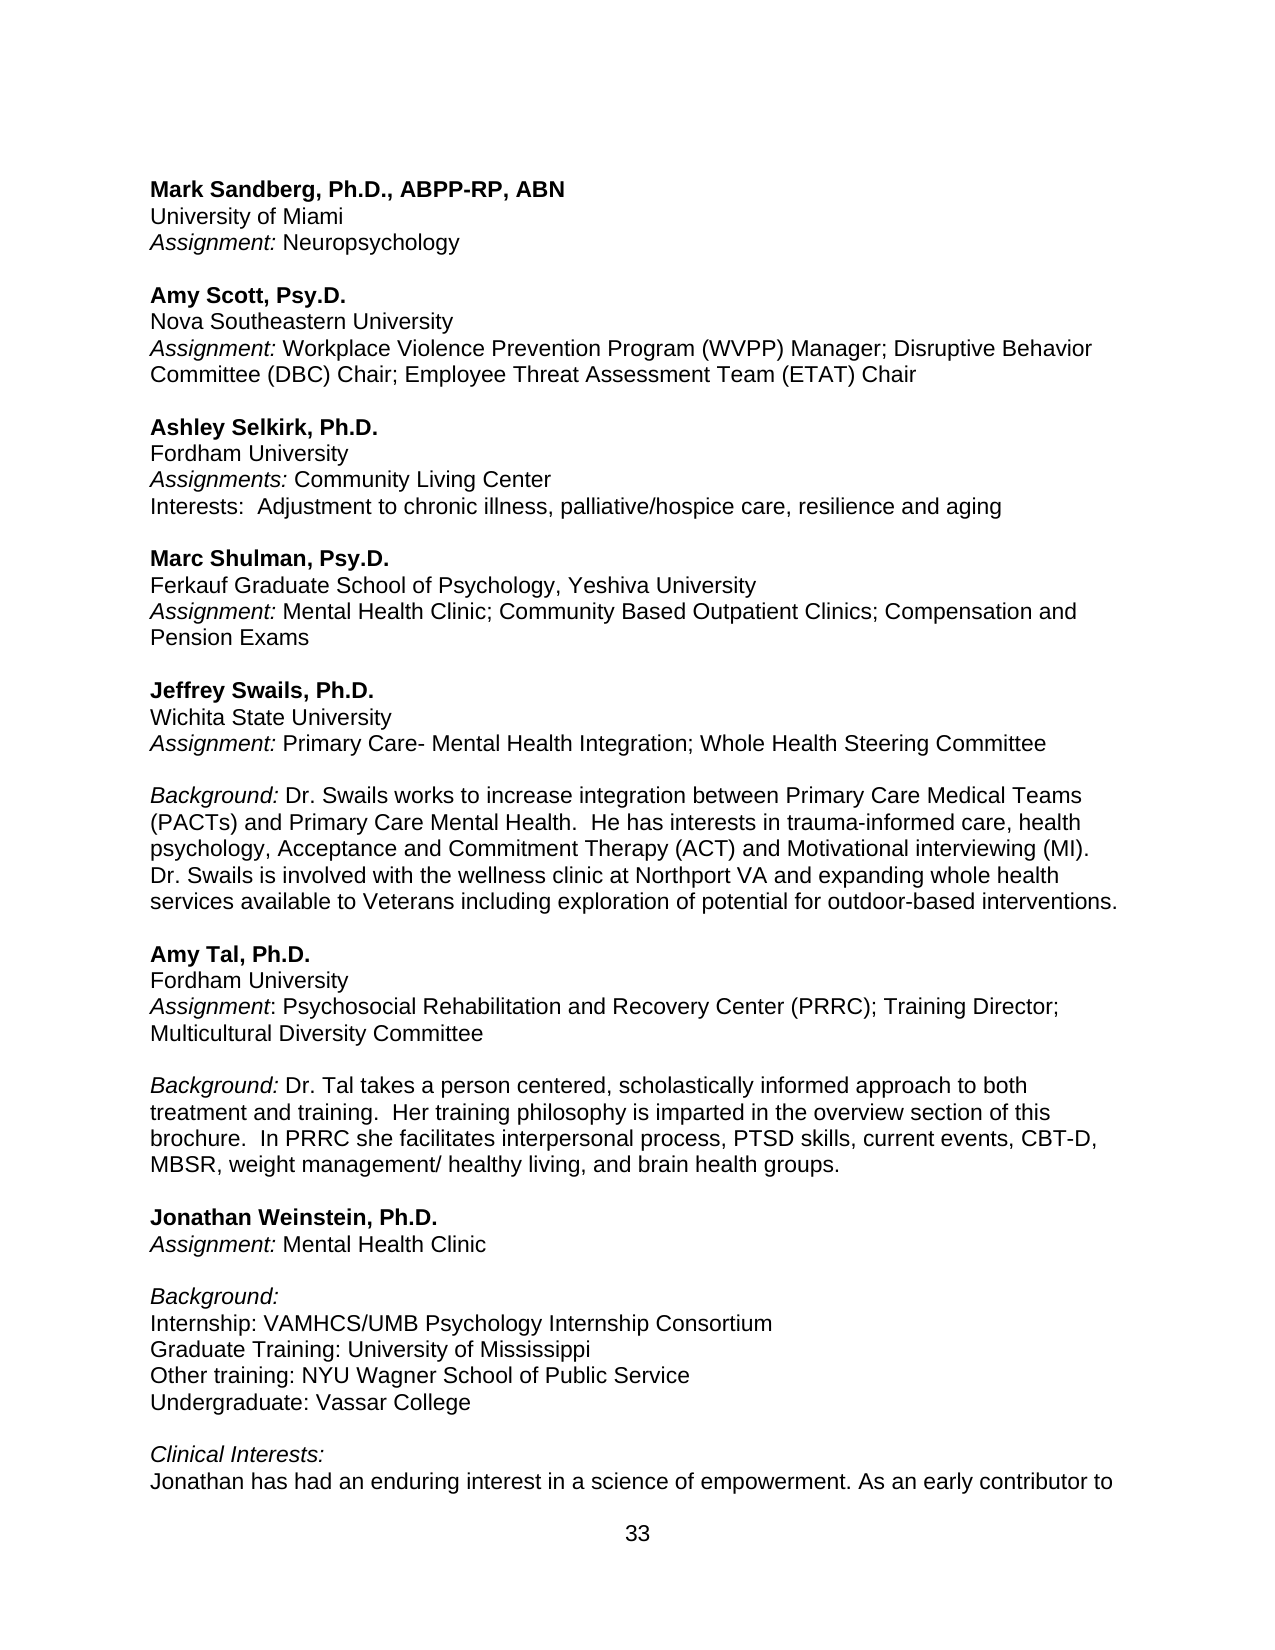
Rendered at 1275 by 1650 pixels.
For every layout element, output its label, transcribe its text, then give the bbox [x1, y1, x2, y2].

text Clinical Interests: [150, 1441, 1125, 1468]
text Background: Dr. Swails works to increase integration between Primary Care Medical Teams (PACTs) and Primary Care Mental Health. He has interests in trauma-informed care, health psychology, Acceptance and Commitment Therapy (ACT) and Motivational interviewing (MI). Dr. Swails is involved with the wellness clinic at Northport VA and expanding whole health services available to Veterans including exploration of potential for outdoor-based interventions. [150, 782, 1125, 914]
text Internship: VAMHCS/UMB Psychology Internship Consortium [150, 1309, 1125, 1336]
text Jeffrey Swails, Ph.D. [150, 677, 1125, 703]
text Other training: NYU Wagner School of Public Service [150, 1362, 1125, 1389]
text Fordham University [150, 440, 1125, 466]
text Ashley Selkirk, Ph.D. [150, 413, 1125, 440]
text Marc Shulman, Psy.D. [150, 545, 1125, 572]
text Ferkauf Graduate School of Psychology, Yeshiva University [150, 572, 1125, 598]
text Interests: Adjustment to chronic illness, palliative/hospice care, resilience and aging [150, 493, 1125, 519]
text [150, 1468, 1125, 1494]
text Assignment: Workplace Violence Prevention Program (WVPP) Manager; Disruptive Behavior Committee (DBC) Chair; Employee Threat Assessment Team (ETAT) Chair [150, 334, 1125, 387]
text Jonathan Weinstein, Ph.D. [150, 1204, 1125, 1231]
text Amy Tal, Ph.D. [150, 941, 1125, 967]
text Assignment: Neuropsychology [150, 229, 1125, 255]
text Assignments: Community Living Center [150, 466, 1125, 493]
text Amy Scott, Psy.D. [150, 282, 1125, 308]
text Background: [150, 1283, 1125, 1309]
text Graduate Training: University of Mississippi [150, 1336, 1125, 1362]
text Assignment: Primary Care- Mental Health Integration; Whole Health Steering Committee [150, 730, 1125, 756]
text University of Miami [150, 203, 1125, 229]
text Mark Sandberg, Ph.D., ABPP-RP, ABN [150, 176, 1125, 203]
text Assignment: Mental Health Clinic [150, 1231, 1125, 1257]
text Fordham University Assignment: Psychosocial Rehabilitation and Recovery Center (PRRC); Training Director; Multicultural Diversity Committee [150, 967, 1125, 1046]
text Wichita State University [150, 703, 1125, 730]
text Background: Dr. Tal takes a person centered, scholastically informed approach to both treatment and training. Her training philosophy is imparted in the overview section of this brochure. In PRRC she facilitates interpersonal process, PTSD skills, current events, CBT-D, MBSR, weight management/ healthy living, and brain health groups. [150, 1072, 1125, 1178]
text Nova Southeastern University [150, 308, 1125, 334]
text Undergraduate: Vassar College [150, 1389, 1125, 1415]
text Assignment: Mental Health Clinic; Community Based Outpatient Clinics; Compensation and Pension Exams [150, 598, 1125, 651]
